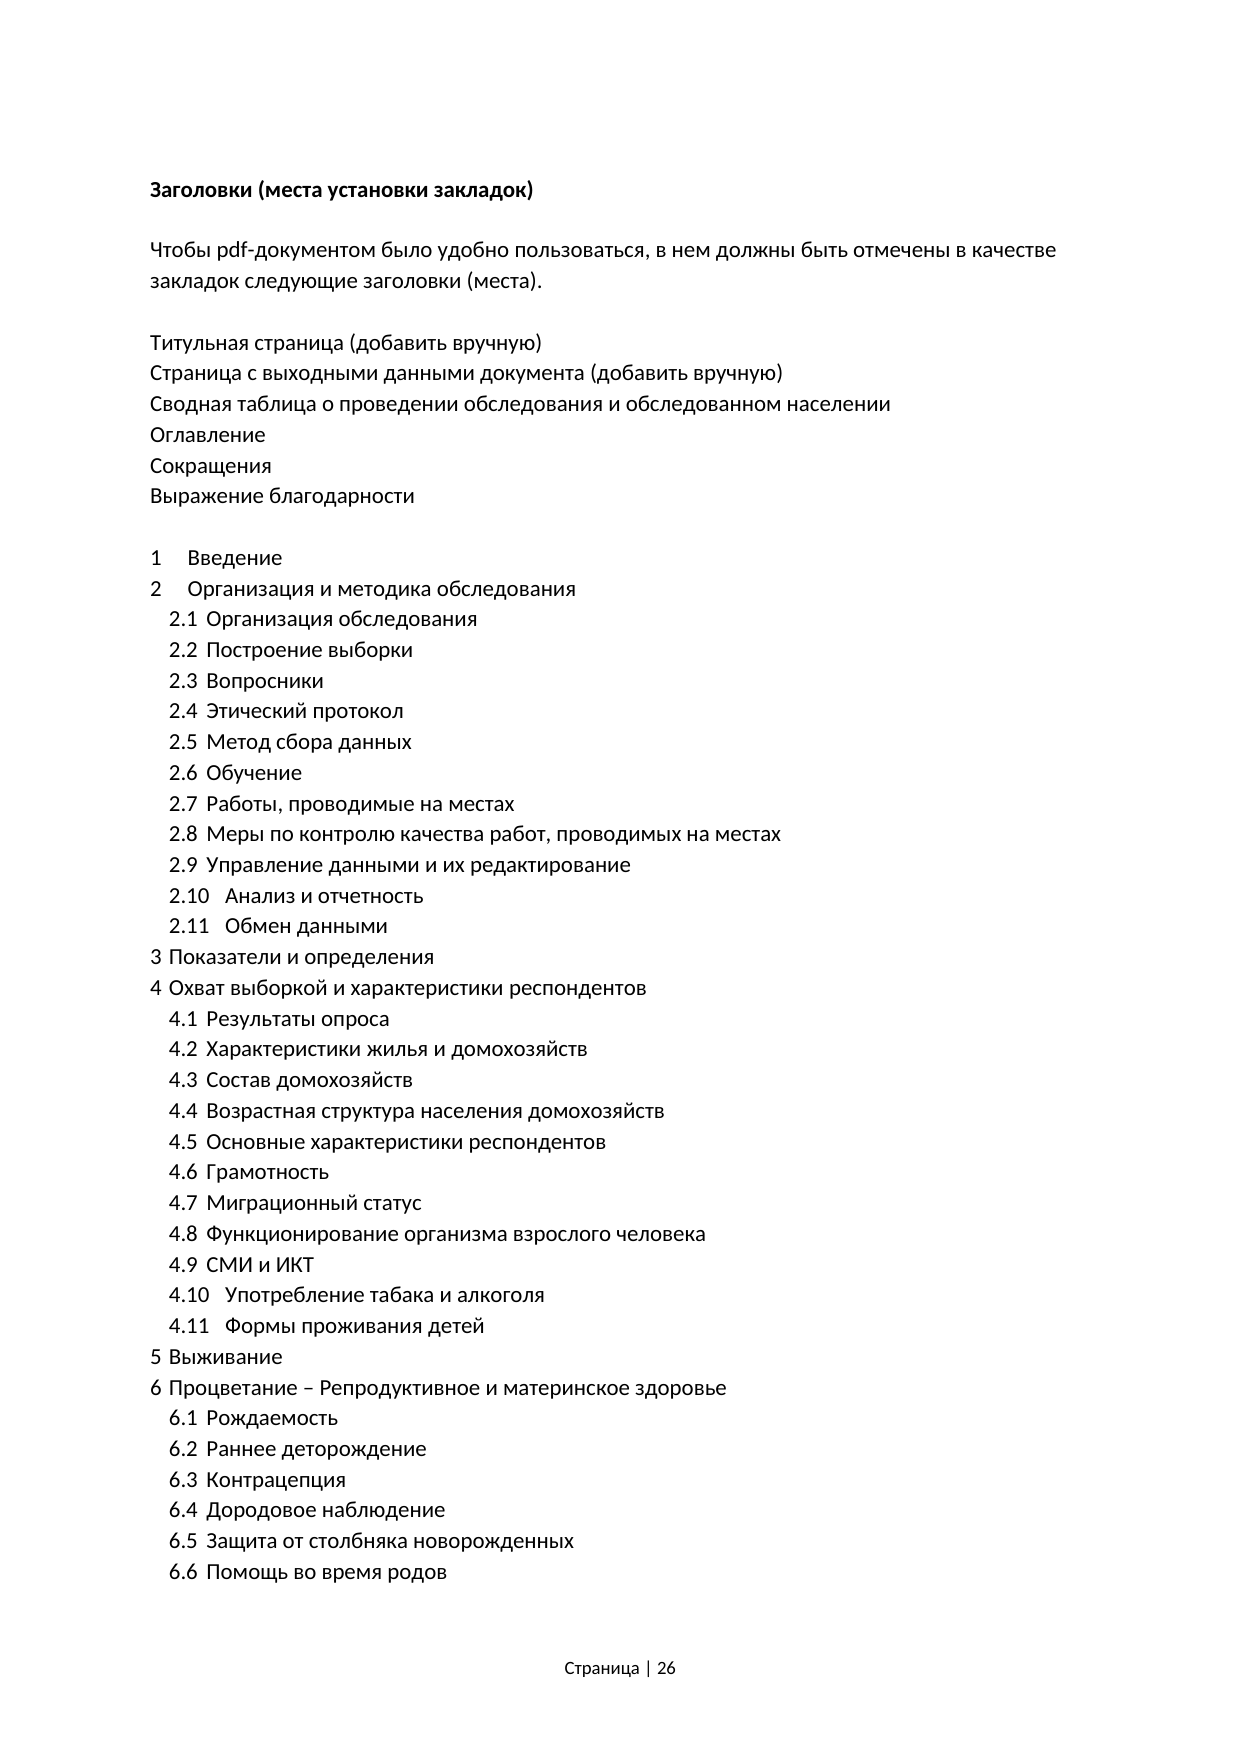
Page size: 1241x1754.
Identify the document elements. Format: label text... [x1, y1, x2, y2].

list Метод сбора данных [169, 727, 1090, 755]
list Построение выборки [169, 635, 1090, 663]
list Контрацепция [169, 1465, 1090, 1493]
list Формы проживания детей [169, 1311, 1090, 1339]
list Рождаемость [169, 1403, 1090, 1431]
text Сокращения [150, 451, 1090, 479]
list Процветание – Репродуктивное и материнское здоровье [150, 1373, 1090, 1401]
list Анализ и отчетность [169, 881, 1090, 909]
list СМИ и ИКТ [169, 1250, 1090, 1278]
list Функционирование организма взрослого человека [169, 1219, 1090, 1247]
list Обмен данными [169, 912, 1090, 940]
list Этический протокол [169, 697, 1090, 724]
list Организация обследования [169, 604, 1090, 632]
list Меры по контролю качества работ, проводимых на местах [169, 819, 1090, 847]
list Состав домохозяйств [169, 1065, 1090, 1093]
list Возрастная структура населения домохозяйств [169, 1096, 1090, 1124]
list Помощь во время родов [169, 1557, 1090, 1585]
list Работы, проводимые на местах [169, 789, 1090, 817]
list Обучение [169, 758, 1090, 786]
list Дородовое наблюдение [169, 1496, 1090, 1523]
list Организация и методика обследования [150, 574, 1090, 602]
list Охват выборкой и характеристики респондентов [150, 973, 1090, 1001]
list Грамотность [169, 1157, 1090, 1186]
list Результаты опроса [169, 1004, 1090, 1032]
text Оглавление [150, 420, 1090, 448]
list Управление данными и их редактирование [169, 850, 1090, 878]
list Защита от столбняка новорожденных [169, 1526, 1090, 1554]
list Употребление табака и алкоголя [169, 1280, 1090, 1308]
list Характеристики жилья и домохозяйств [169, 1034, 1090, 1063]
text Сводная таблица о проведении обследования и обследованном населении [150, 389, 1090, 417]
text Чтобы pdf-документом было удобно пользоваться, в нем должны быть отмечены в качестве закладок следующие заголовки (места). [150, 236, 1090, 294]
list Раннее деторождение [169, 1434, 1090, 1462]
text Титульная страница (добавить вручную) [150, 328, 1090, 356]
list Вопросники [169, 666, 1090, 694]
list Миграционный статус [169, 1188, 1090, 1216]
list Показатели и определения [150, 942, 1090, 970]
list Основные характеристики респондентов [169, 1127, 1090, 1155]
text Выражение благодарности [150, 481, 1090, 509]
list Выживание [150, 1342, 1090, 1370]
subtitle Заголовки (места установки закладок) [150, 175, 1090, 203]
list Введение [150, 543, 1090, 571]
text Страница с выходными данными документа (добавить вручную) [150, 358, 1090, 387]
